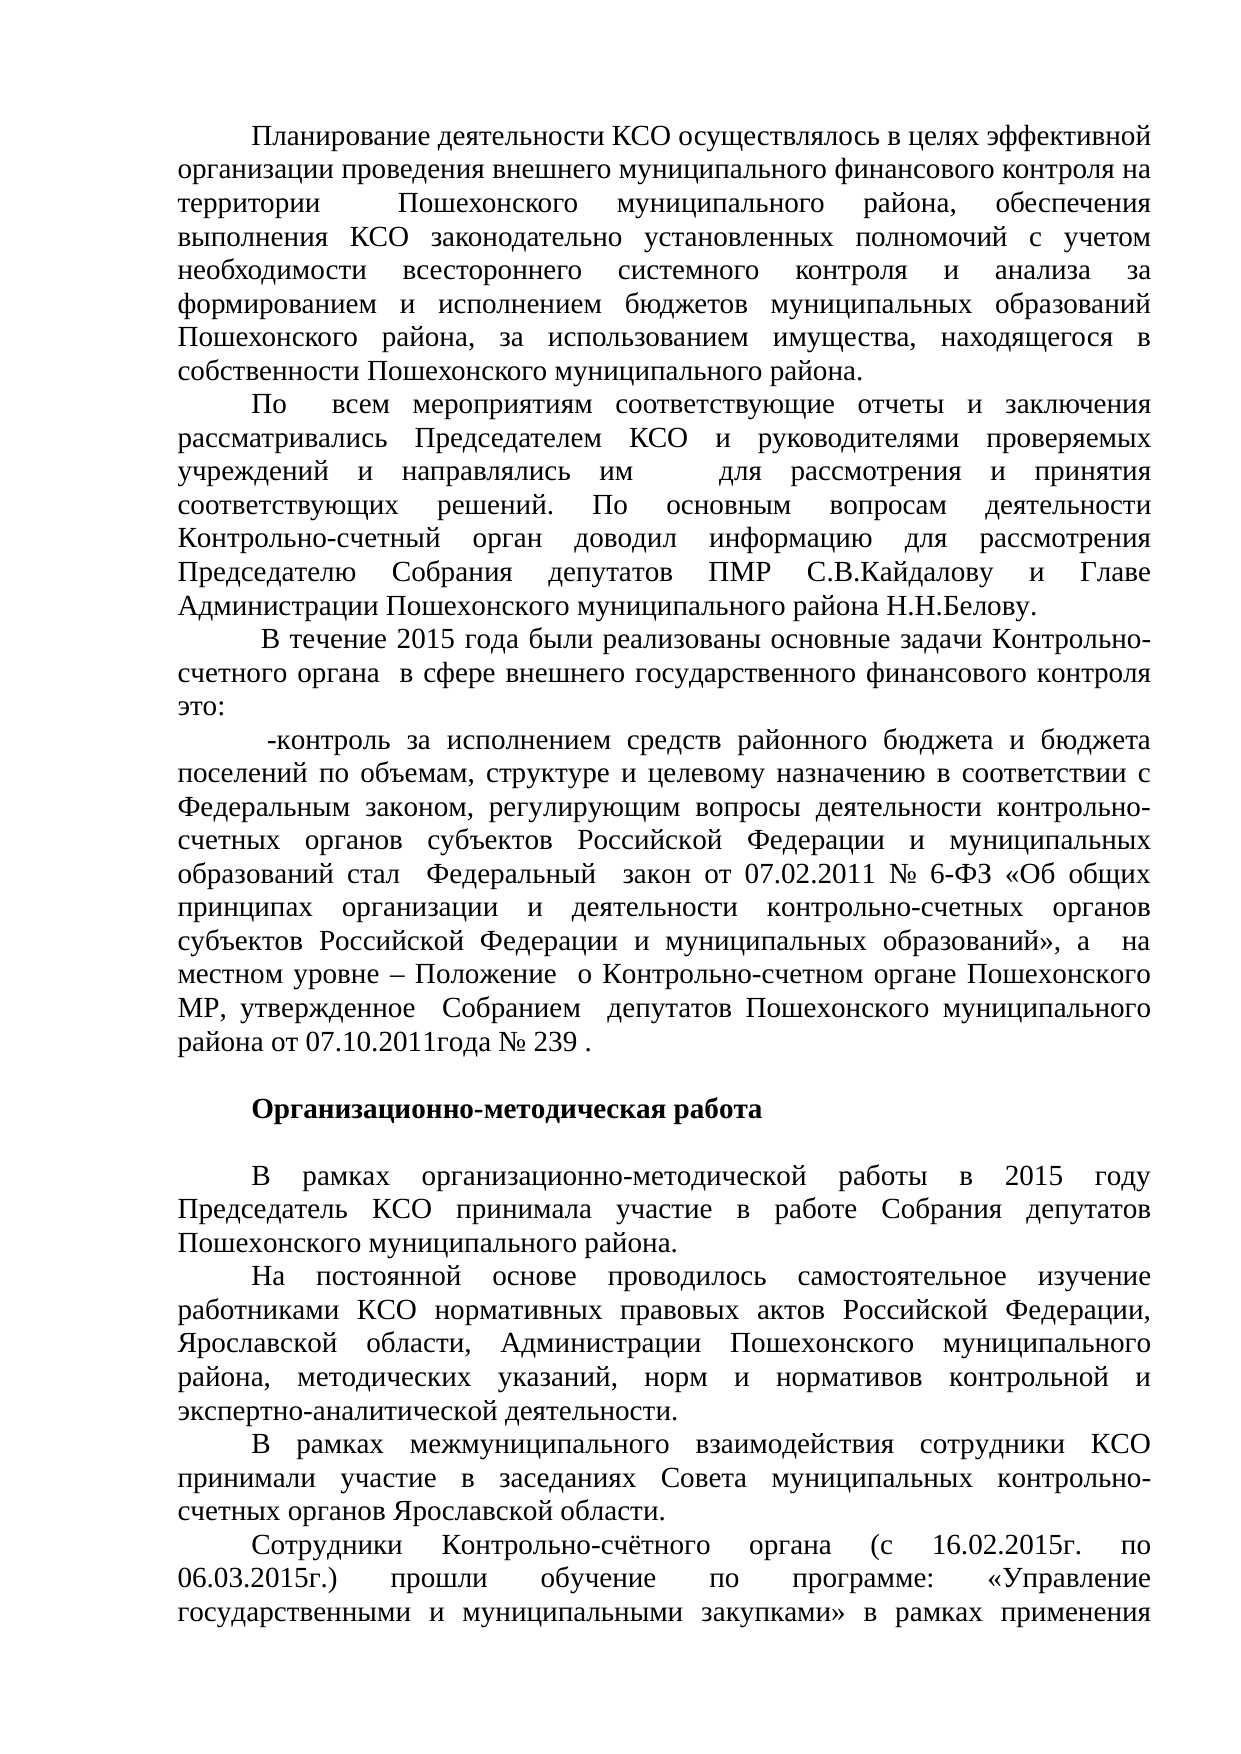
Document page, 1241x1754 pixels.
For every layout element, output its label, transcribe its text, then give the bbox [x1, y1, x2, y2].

text В течение 2015 года были реализованы основные задачи Контрольно-счетного органа в сфере внешнего государственного финансового контроля это: [177, 621, 1152, 722]
text В рамках организационно-методической работы в 2015 году Председатель КСО принимала участие в работе Собрания депутатов Пошехонского муниципального района. [177, 1158, 1152, 1258]
text В рамках межмуниципального взаимодействия сотрудники КСО принимали участие в заседаниях Совета муниципальных контрольно-счетных органов Ярославской области. [177, 1426, 1152, 1527]
text По всем мероприятиям соответствующие отчеты и заключения рассматривались Председателем КСО и руководителями проверяемых учреждений и направлялись им для рассмотрения и принятия соответствующих решений. По основным вопросам деятельности Контрольно-счетный орган доводил информацию для рассмотрения Председателю Собрания депутатов ПМР С.В.Кайдалову и Главе Администрации Пошехонского муниципального района Н.Н.Белову. [177, 386, 1152, 621]
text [177, 1527, 1152, 1627]
text На постоянной основе проводилось самостоятельное изучение работниками КСО нормативных правовых актов Российской Федерации, Ярославской области, Администрации Пошехонского муниципального района, методических указаний, норм и нормативов контрольной и экспертно-аналитической деятельности. [177, 1258, 1152, 1426]
text Планирование деятельности КСО осуществлялось в целях эффективной организации проведения внешнего муниципального финансового контроля на территории Пошехонского муниципального района, обеспечения выполнения КСО законодательно установленных полномочий с учетом необходимости всестороннего системного контроля и анализа за формированием и исполнением бюджетов муниципальных образований Пошехонского района, за использованием имущества, находящегося в собственности Пошехонского муниципального района. [177, 118, 1152, 386]
text -контроль за исполнением средств районного бюджета и бюджета поселений по объемам, структуре и целевому назначению в соответствии с Федеральным законом, регулирующим вопросы деятельности контрольно-счетных органов субъектов Российской Федерации и муниципальных образований стал Федеральный закон от 07.02.2011 № 6-ФЗ «Об общих принципах организации и деятельности контрольно-счетных органов субъектов Российской Федерации и муниципальных образований», а на местном уровне – Положение о Контрольно-счетном органе Пошехонского МР, утвержденное Собранием депутатов Пошехонского муниципального района от 07.10.2011года № 239 . [177, 722, 1152, 1057]
text Организационно-методическая работа [177, 1091, 1152, 1124]
